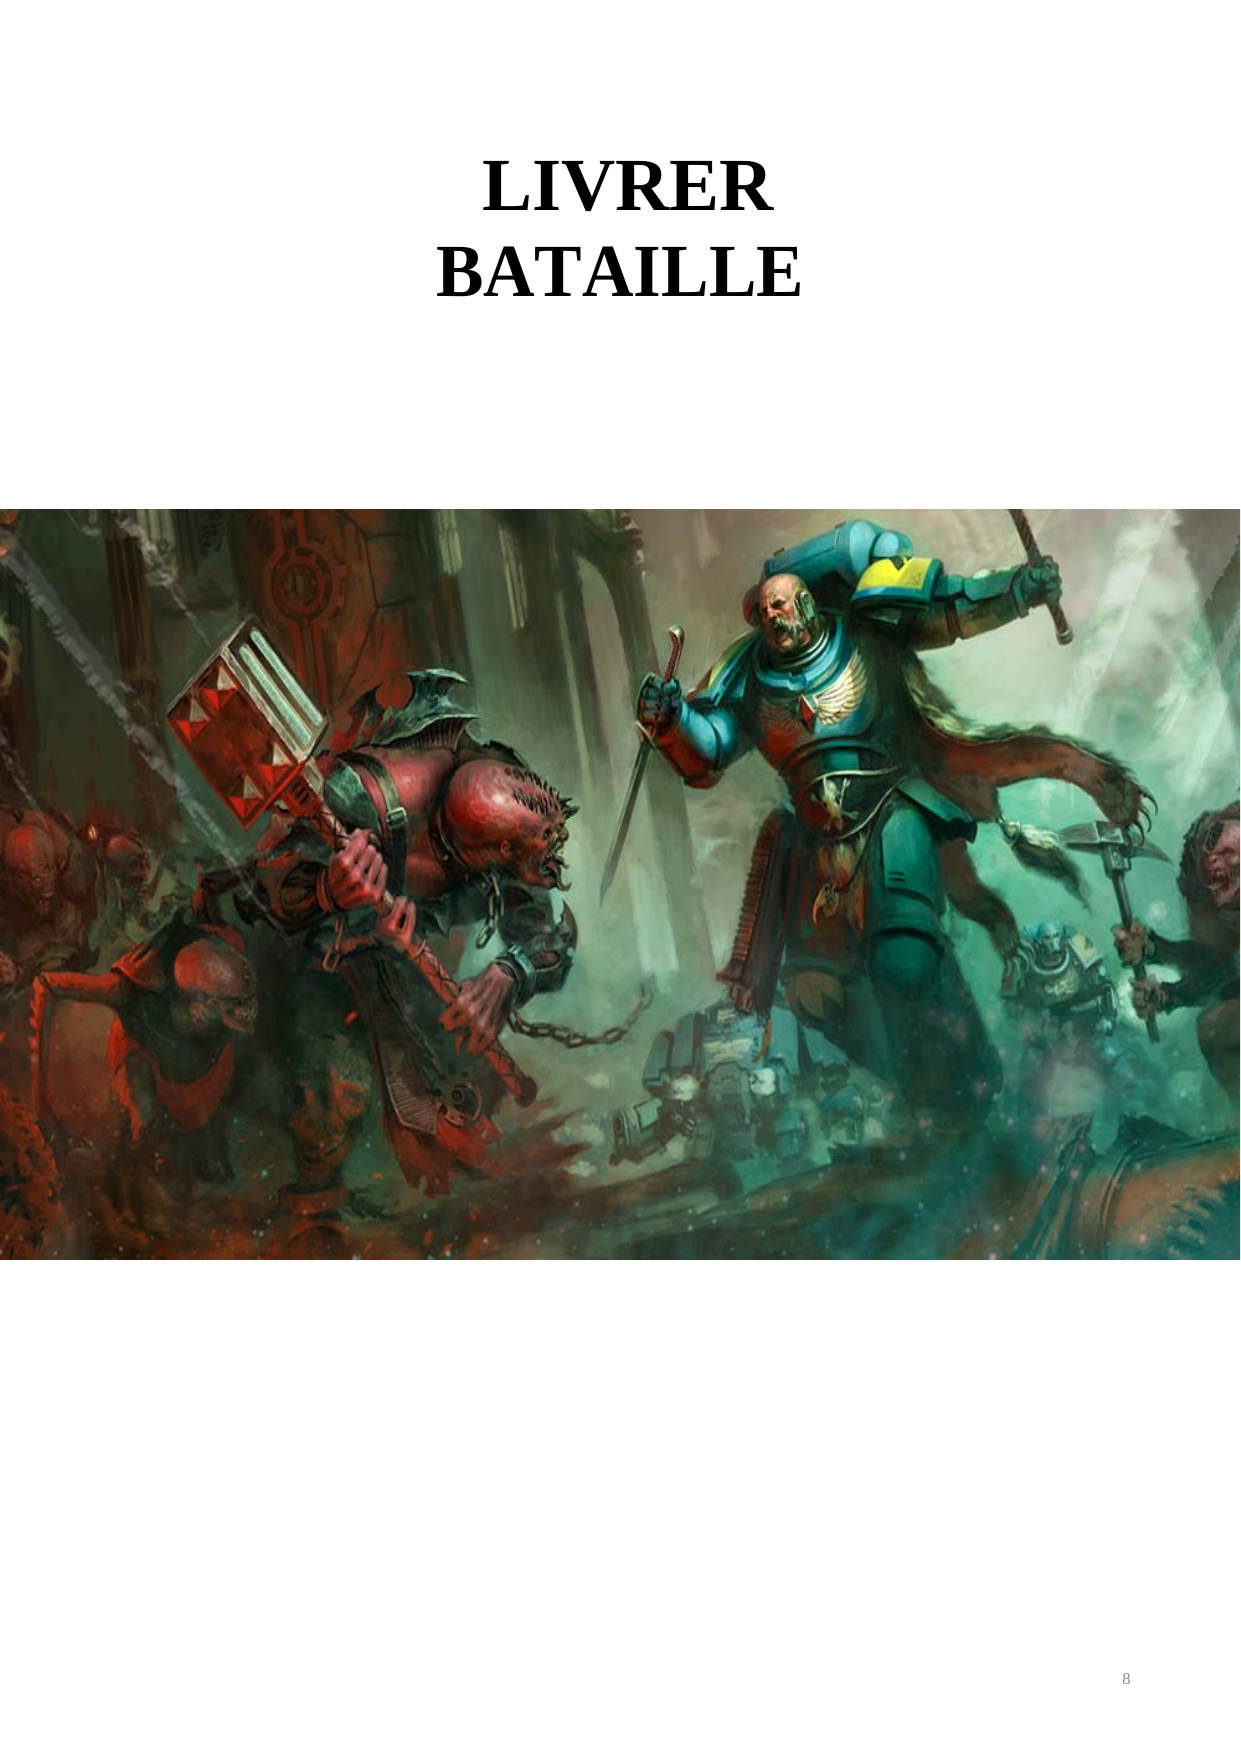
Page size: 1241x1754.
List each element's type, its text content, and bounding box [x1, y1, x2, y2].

subtitle LIVRER BATAILLE [436, 143, 806, 312]
picture [0, 509, 1241, 1260]
